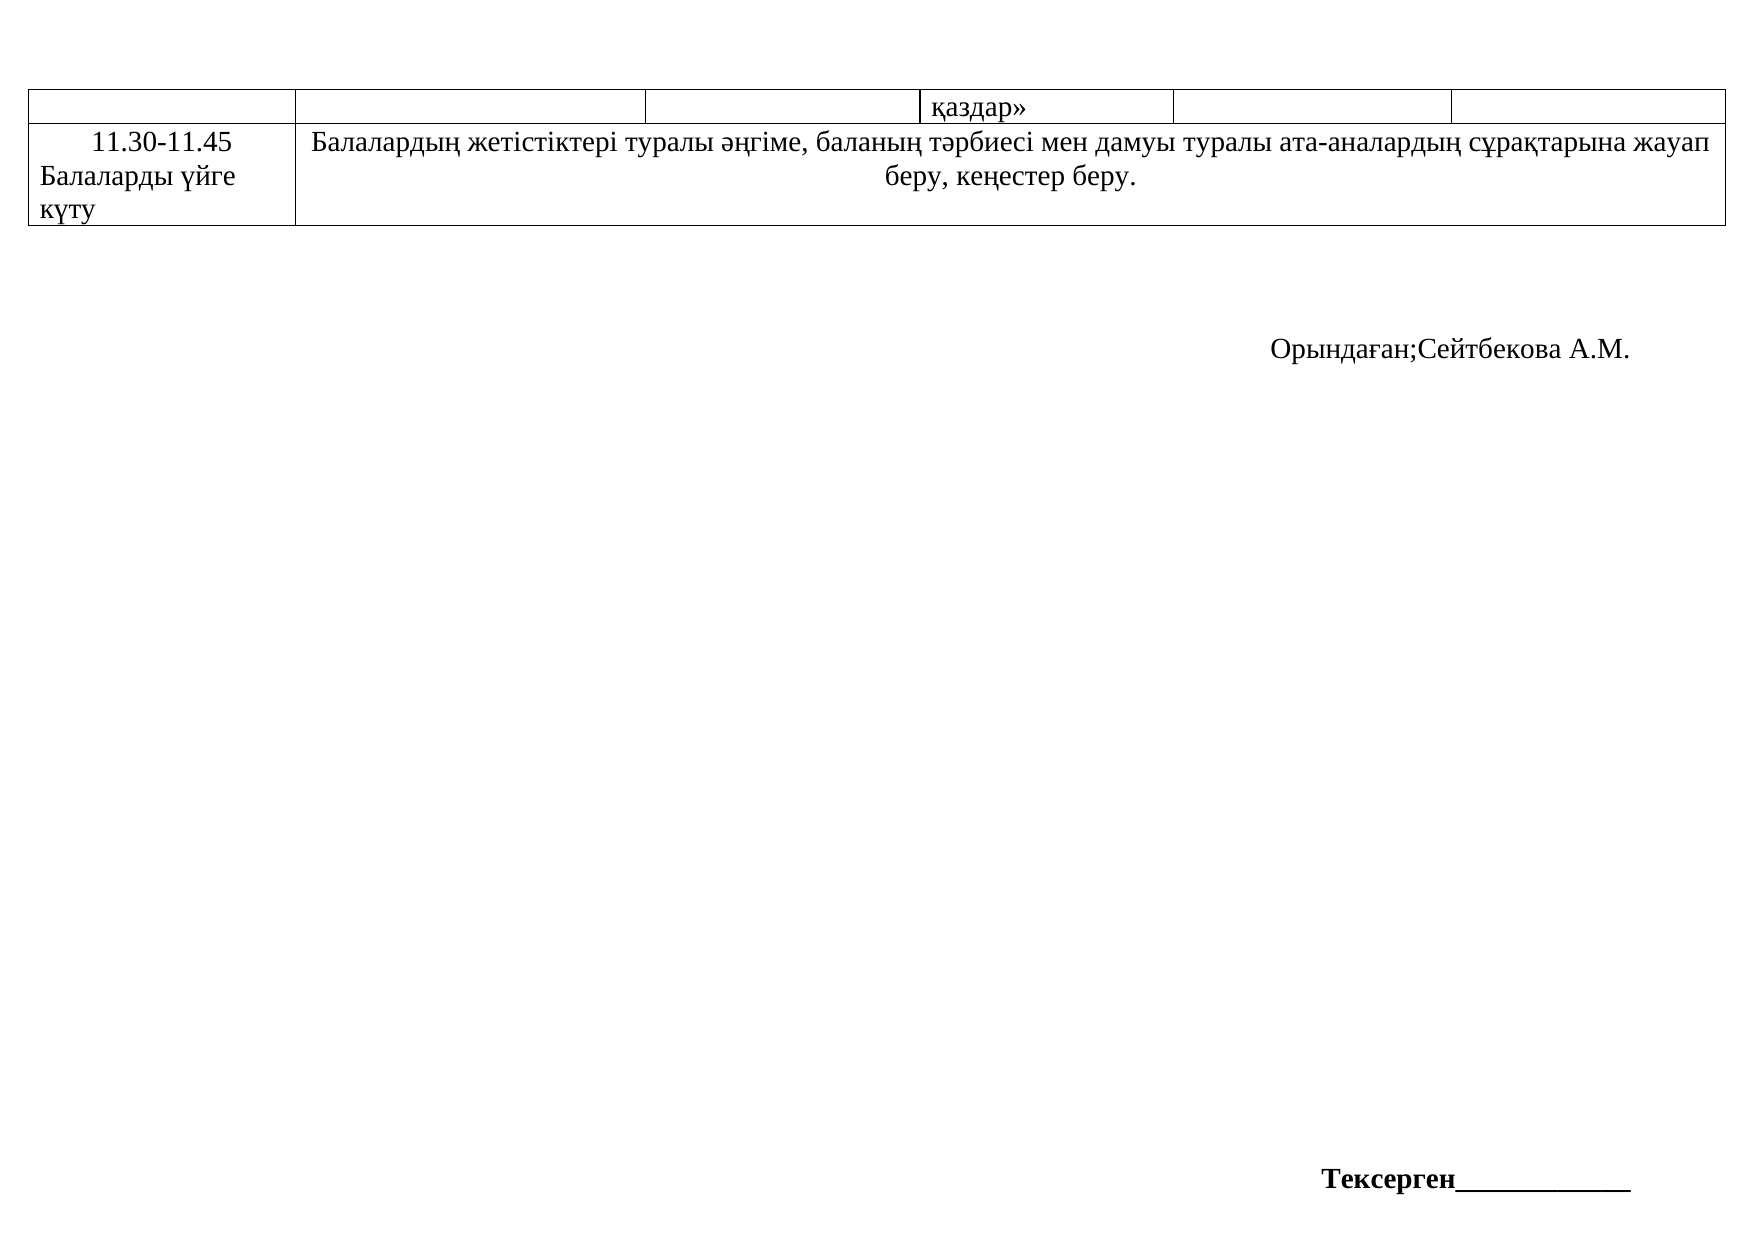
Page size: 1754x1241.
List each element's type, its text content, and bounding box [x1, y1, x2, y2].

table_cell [921, 90, 1173, 123]
table_cell 11.30-11.45 Балаларды үйге күту [29, 124, 295, 225]
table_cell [29, 90, 295, 123]
text Тексерген____________ [118, 1162, 1636, 1195]
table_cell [646, 90, 919, 123]
table_cell Балалардың жетістіктері туралы әңгіме, баланың тәрбиесі мен дамуы туралы ата-аналардың сұрақтарына жауап беру, кеңестер беру. [296, 124, 1725, 225]
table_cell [1174, 90, 1451, 123]
text Орындаған;Сейтбекова А.М. [118, 331, 1636, 365]
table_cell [296, 90, 645, 123]
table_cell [1452, 90, 1725, 123]
